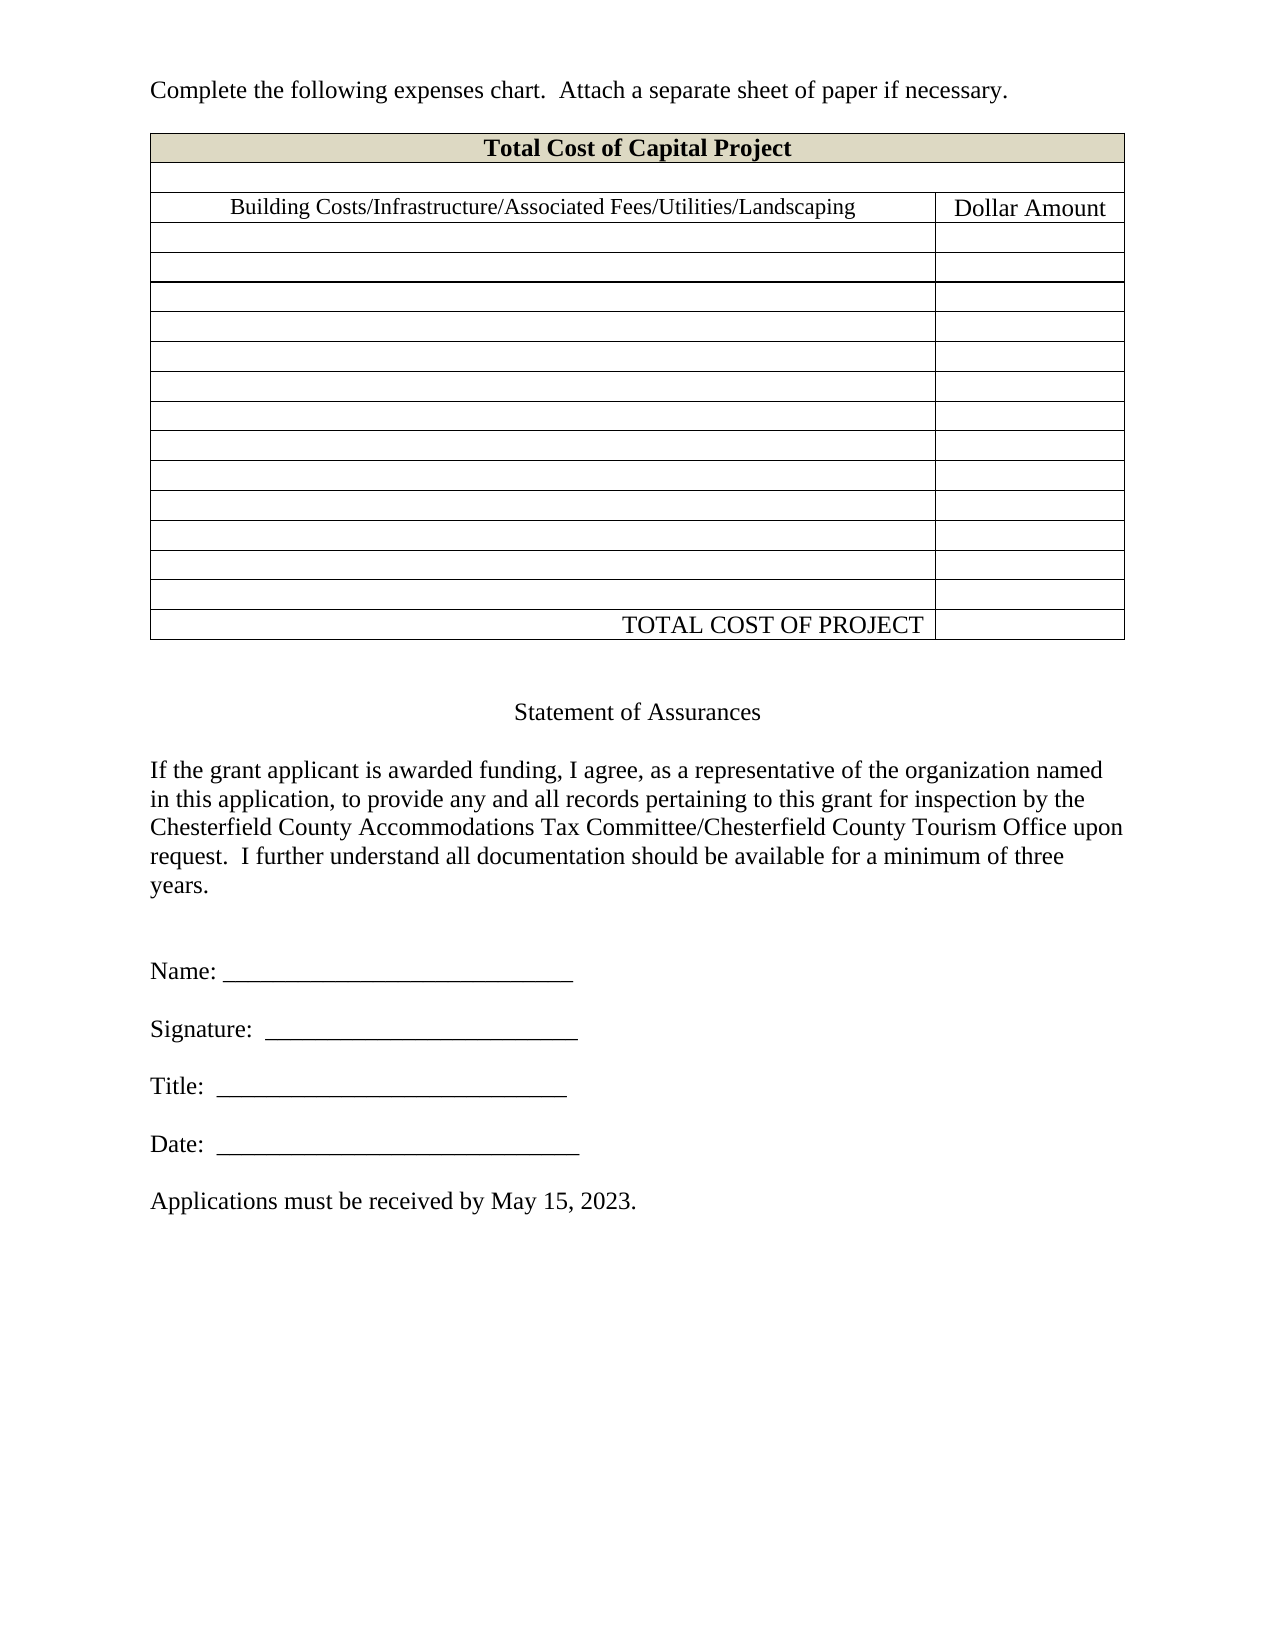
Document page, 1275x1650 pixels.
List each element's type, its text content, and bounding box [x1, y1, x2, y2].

table_cell [936, 312, 1124, 341]
text Applications must be received by May 15, 2023. [150, 1186, 1125, 1215]
table_cell [151, 253, 935, 281]
table_cell [936, 551, 1124, 579]
table_cell [936, 372, 1124, 401]
table_cell Dollar Amount [936, 193, 1124, 222]
table_cell [936, 283, 1124, 311]
table_cell [151, 372, 935, 401]
text Signature: _________________________ [150, 1014, 1125, 1042]
table_cell [936, 610, 1124, 639]
table_cell [936, 461, 1124, 490]
table_cell [151, 551, 935, 579]
table_cell [151, 402, 935, 430]
table_cell [151, 521, 935, 549]
table_cell [936, 491, 1124, 520]
table_cell [151, 461, 935, 490]
text Date: _____________________________ [150, 1129, 1125, 1157]
table_cell [936, 223, 1124, 252]
table_cell [151, 312, 935, 341]
table_cell TOTAL COST OF PROJECT [151, 610, 935, 639]
table_cell [151, 283, 935, 311]
table_cell [151, 580, 935, 609]
table_cell [936, 342, 1124, 371]
text Complete the following expenses chart. Attach a separate sheet of paper if necessary. [150, 75, 1125, 104]
table_cell [151, 431, 935, 460]
table_cell Building Costs/Infrastructure/Associated Fees/Utilities/Landscaping [151, 193, 935, 222]
table_header Total Cost of Capital Project [151, 134, 1124, 162]
table_cell [936, 431, 1124, 460]
table_cell [936, 253, 1124, 281]
text Name: ____________________________ [150, 956, 1125, 985]
text Statement of Assurances [150, 669, 1125, 726]
text If the grant applicant is awarded funding, I agree, as a representative of the organization named in this application, to provide any and all records pertaining to this grant for inspection by the Chesterfield County Accommodations Tax Committee/Chesterfield County Tourism Office upon request. I further understand all documentation should be available for a minimum of three years. [150, 755, 1125, 899]
table_cell [151, 491, 935, 520]
table_cell [936, 402, 1124, 430]
table_cell [936, 521, 1124, 549]
table_cell [936, 580, 1124, 609]
table_cell [151, 223, 935, 252]
table_cell [151, 342, 935, 371]
table_cell [151, 163, 1124, 192]
text Title: ____________________________ [150, 1071, 1125, 1100]
